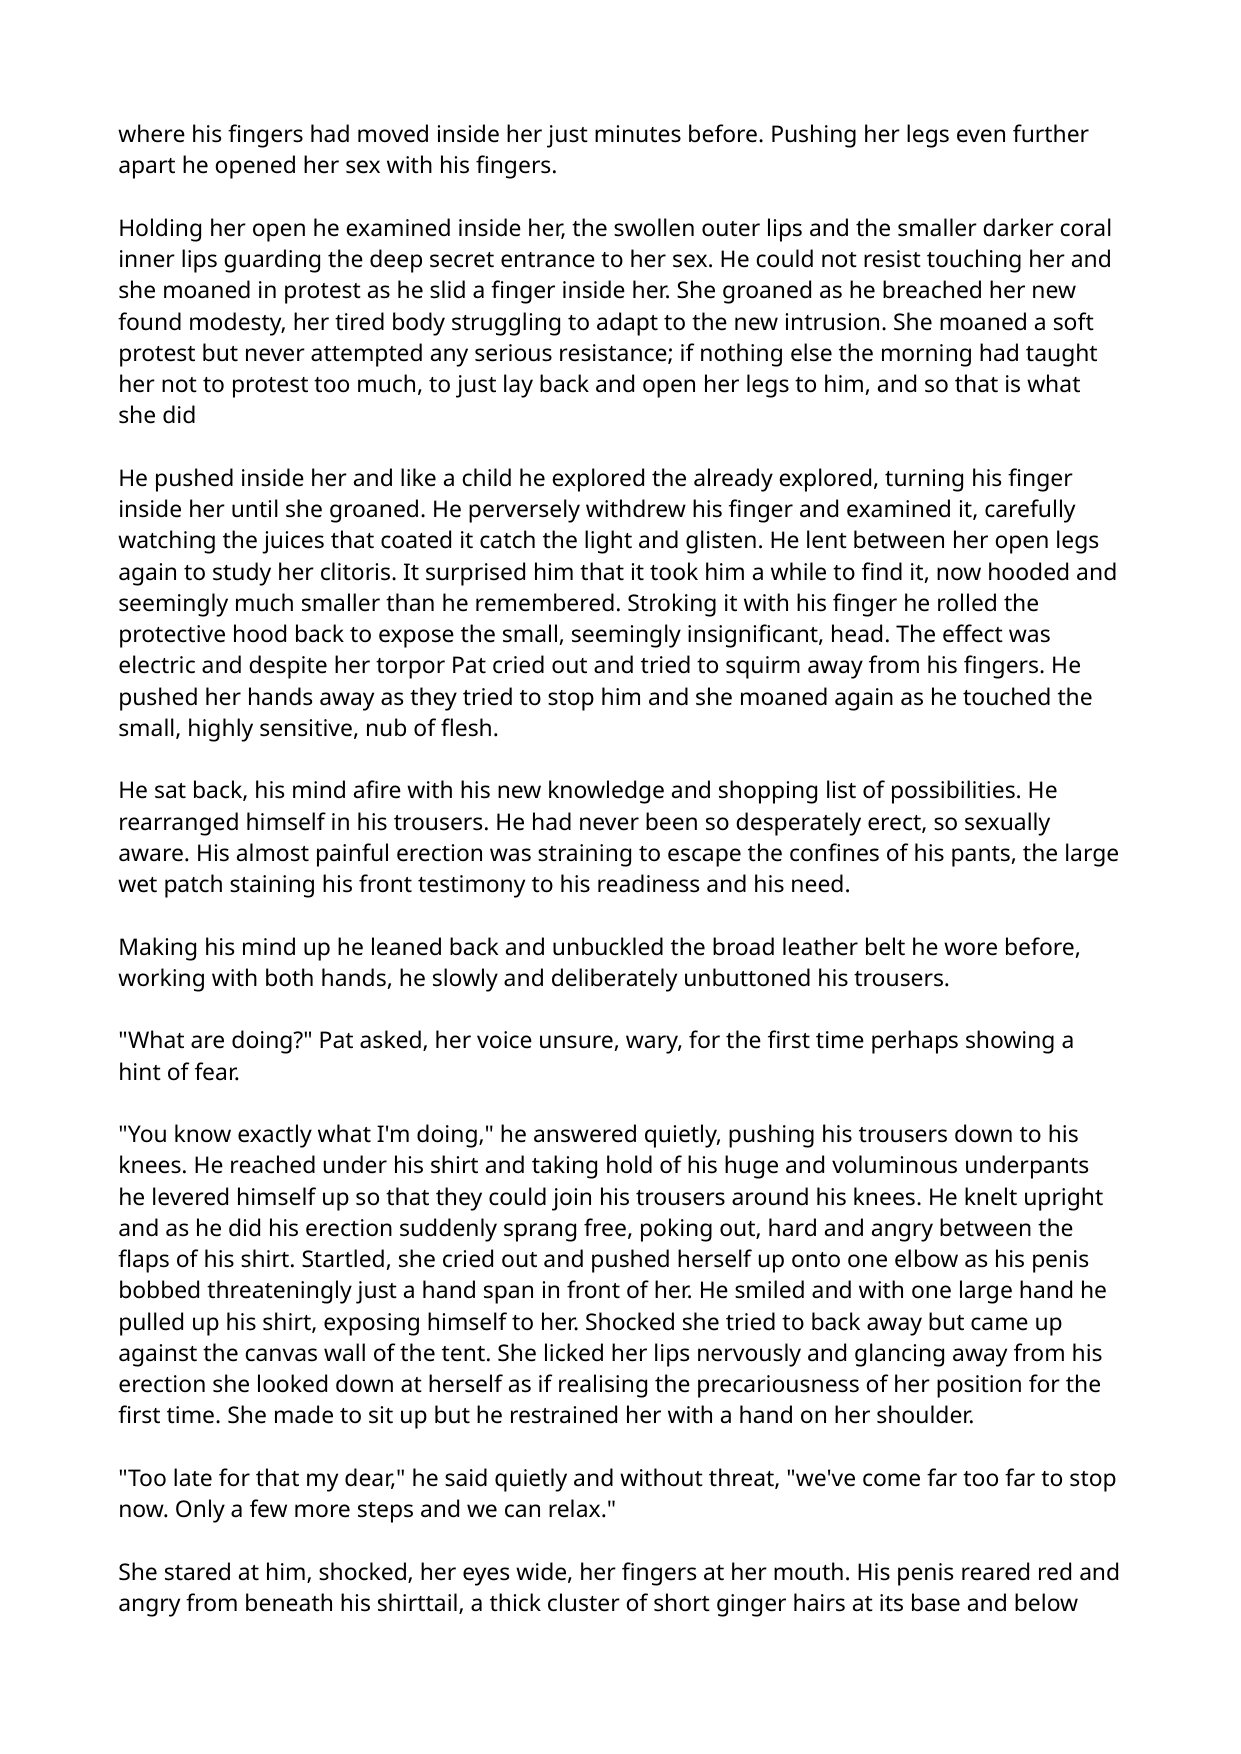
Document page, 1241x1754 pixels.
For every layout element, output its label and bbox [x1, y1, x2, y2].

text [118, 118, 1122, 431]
text [118, 462, 1122, 1618]
